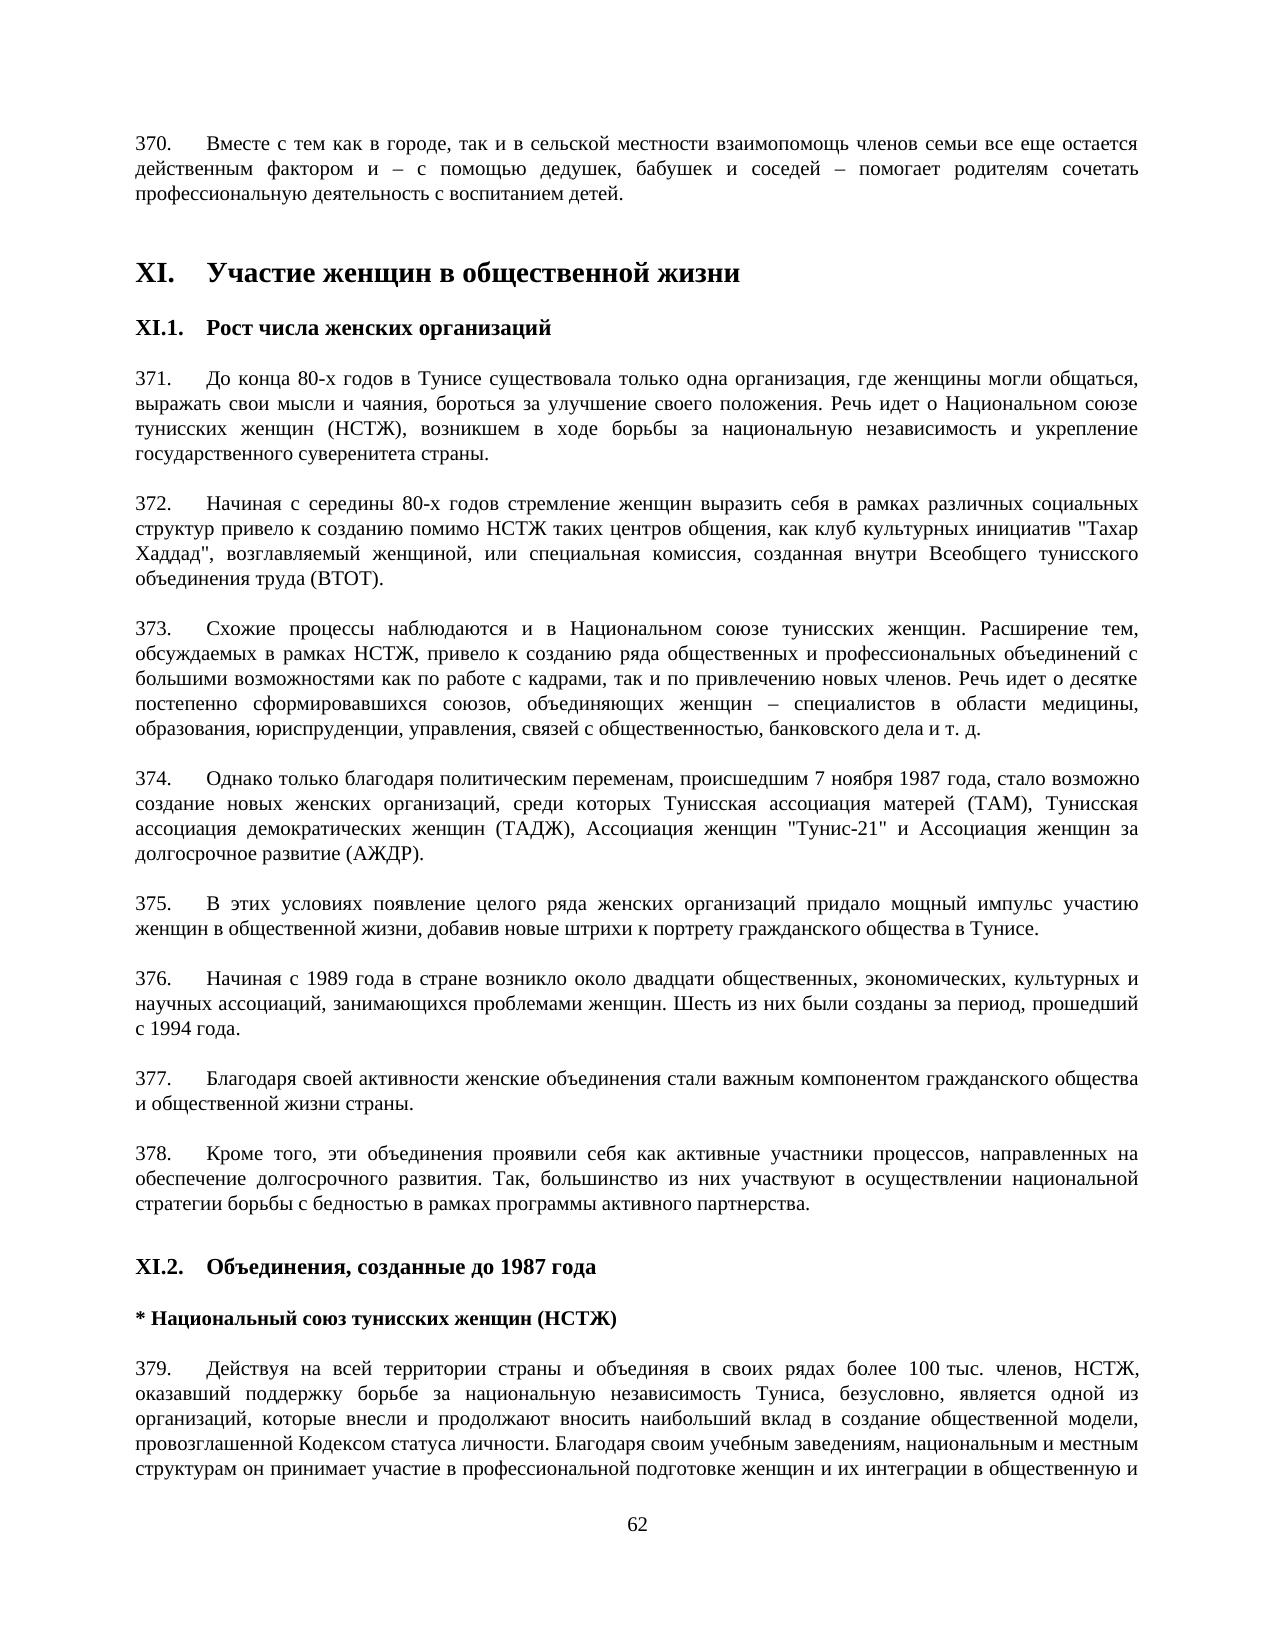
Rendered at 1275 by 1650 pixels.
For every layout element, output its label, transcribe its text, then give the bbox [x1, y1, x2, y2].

text 374. Однако только благодаря политическим переменам, происшедшим 7 ноября 1987 года, стало возможно создание новых женских организаций, среди которых Тунисская ассоциация матерей (ТАМ), Тунисская ассоциация демократических женщин (ТАДЖ), Ассоциация женщин "Тунис-21" и Ассоциация женщин за долгосрочное развитие (АЖДР). [135, 766, 1140, 866]
text * Национальный союз тунисских женщин (НСТЖ) [135, 1305, 1140, 1330]
text XI.2. Объединения, созданные до 1987 года [135, 1253, 1140, 1280]
text 372. Начиная с середины 80-х годов стремление женщин выразить себя в рамках различных социальных структур привело к созданию помимо НСТЖ таких центров общения, как клуб культурных инициатив "Тахар Хаддад", возглавляемый женщиной, или специальная комиссия, созданная внутри Всеобщего тунисского объединения труда (ВТОТ). [135, 491, 1140, 591]
text 375. В этих условиях появление целого ряда женских организаций придало мощный импульс участию женщин в общественной жизни, добавив новые штрихи к портрету гражданского общества в Тунисе. [135, 891, 1140, 941]
text XI. Участие женщин в общественной жизни [135, 255, 1140, 288]
text 376. Начиная с 1989 года в стране возникло около двадцати общественных, экономических, культурных и научных ассоциаций, занимающихся проблемами женщин. Шесть из них были созданы за период, прошедший с 1994 года. [135, 966, 1140, 1041]
text 378. Кроме того, эти объединения проявили себя как активные участники процессов, направленных на обеспечение долгосрочного развития. Так, большинство из них участвуют в осуществлении национальной стратегии борьбы с бедностью в рамках программы активного партнерства. [135, 1141, 1140, 1216]
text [135, 1355, 1140, 1480]
text 373. Схожие процессы наблюдаются и в Национальном союзе тунисских женщин. Расширение тем, обсуждаемых в рамках НСТЖ, привело к созданию ряда общественных и профессиональных объединений с большими возможностями как по работе с кадрами, так и по привлечению новых членов. Речь идет о десятке постепенно сформировавшихся союзов, объединяющих женщин – специалистов в области медицины, образования, юриспруденции, управления, связей с общественностью, банковского дела и т. д. [135, 616, 1140, 741]
text 377. Благодаря своей активности женские объединения стали важным компонентом гражданского общества и общественной жизни страны. [135, 1066, 1140, 1116]
text XI.1. Рост числа женских организаций [135, 313, 1140, 341]
text 371. До конца 80-х годов в Тунисе существовала только одна организация, где женщины могли общаться, выражать свои мысли и чаяния, бороться за улучшение своего положения. Речь идет о Национальном союзе тунисских женщин (НСТЖ), возникшем в ходе борьбы за национальную независимость и укрепление государственного суверенитета страны. [135, 366, 1140, 466]
text 370. Вместе с тем как в городе, так и в сельской местности взаимопомощь членов семьи все еще остается действенным фактором и – с помощью дедушек, бабушек и соседей – помогает родителям сочетать профессиональную деятельность с воспитанием детей. [135, 130, 1140, 205]
